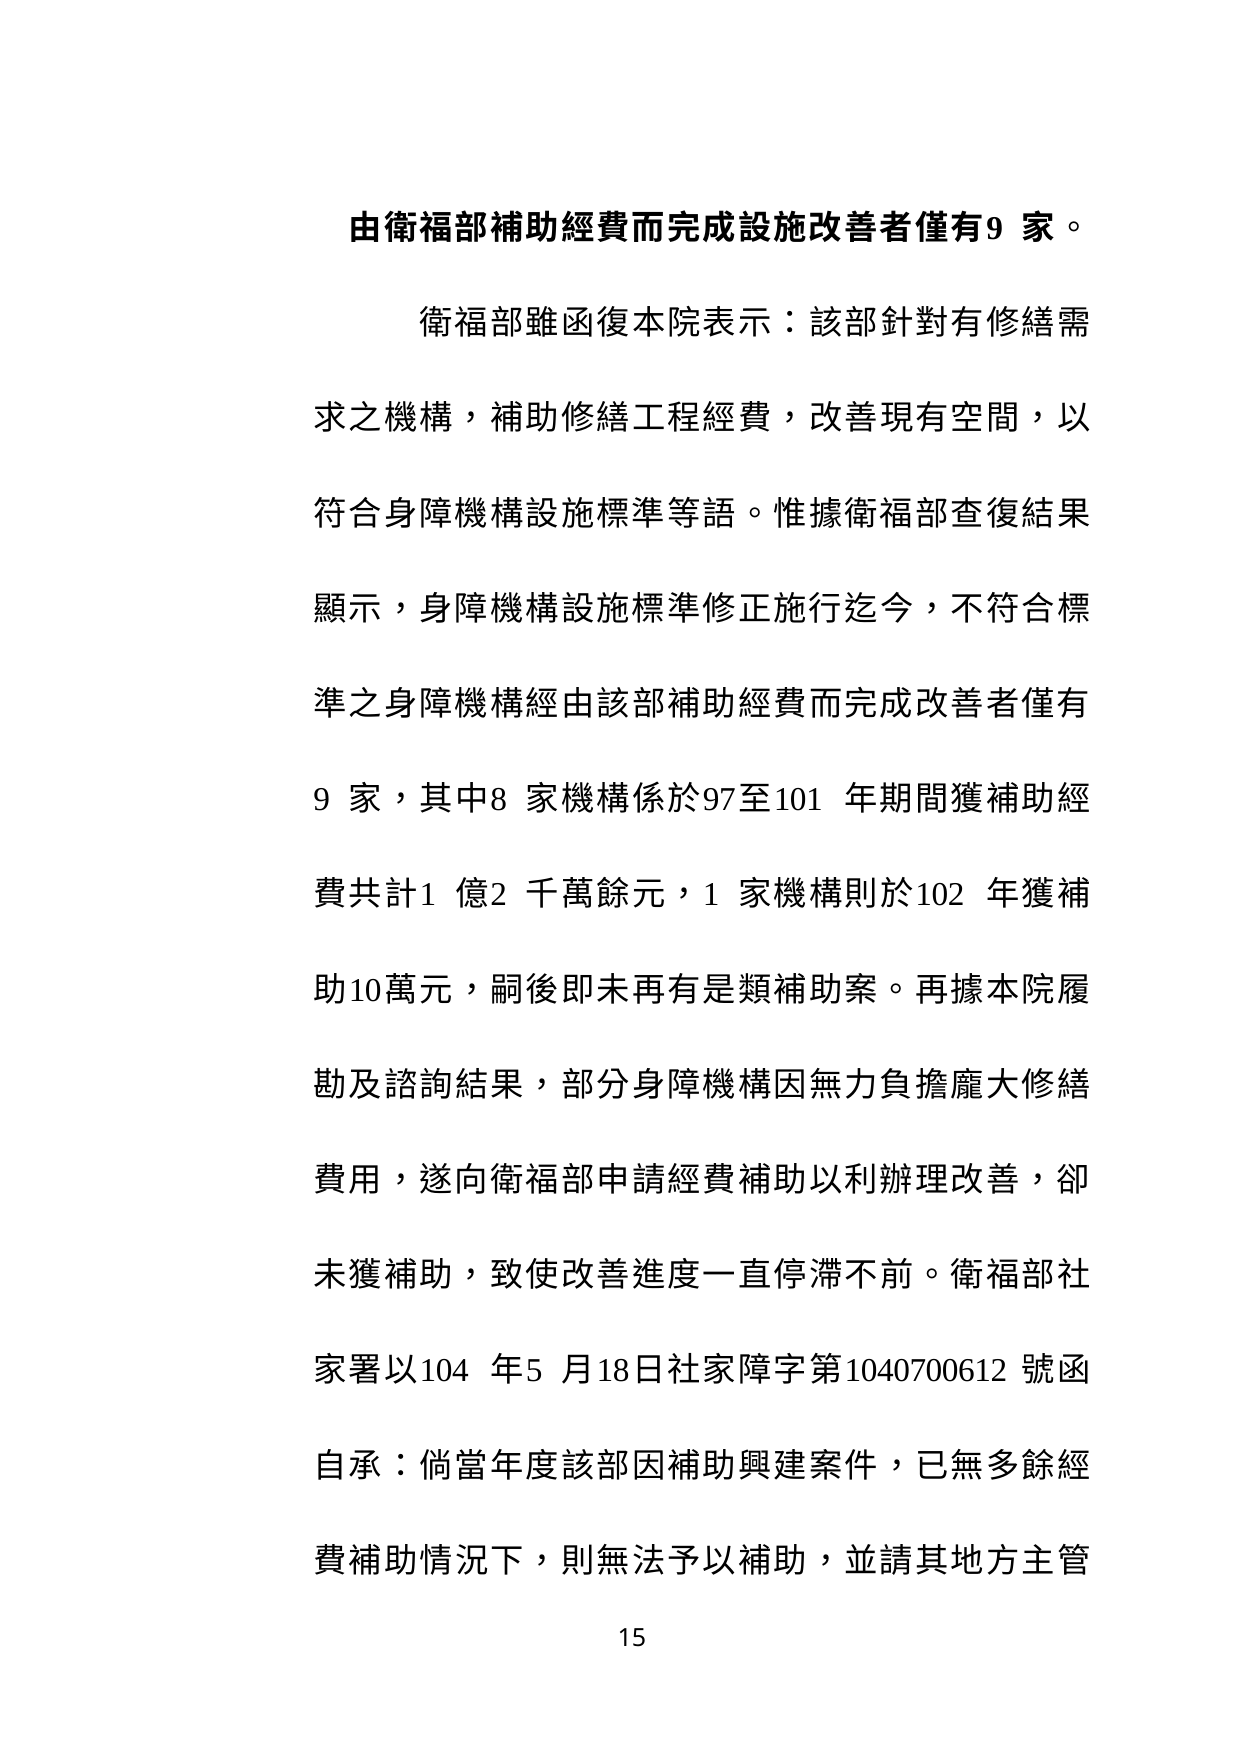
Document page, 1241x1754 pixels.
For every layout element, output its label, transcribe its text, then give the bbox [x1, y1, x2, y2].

subtitle 自97年1月30日迄今，不符合標準之身障機構經由衛福部補助經費而完成設施改善者僅有9家。 [242, 177, 1092, 272]
